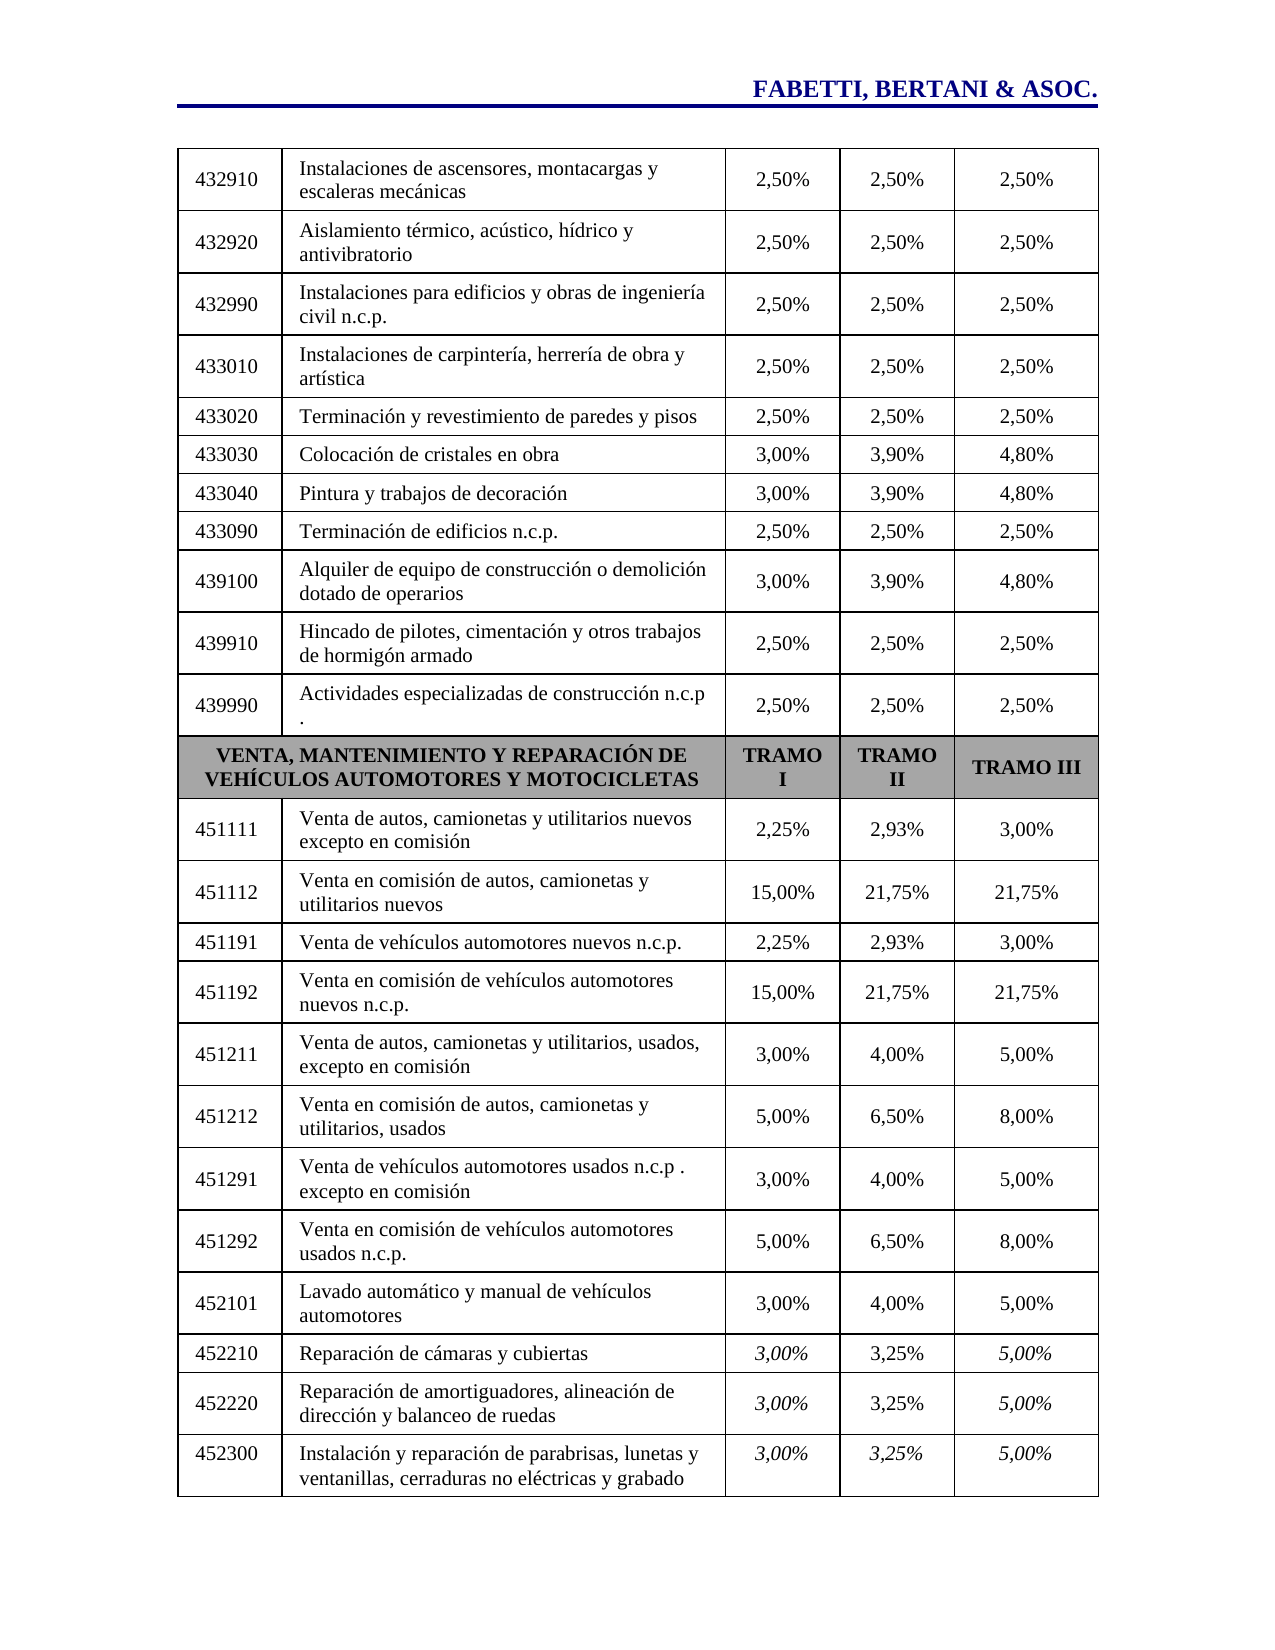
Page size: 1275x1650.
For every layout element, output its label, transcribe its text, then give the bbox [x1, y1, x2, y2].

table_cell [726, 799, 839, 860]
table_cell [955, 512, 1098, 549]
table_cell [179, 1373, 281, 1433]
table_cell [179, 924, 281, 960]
table_cell Instalaciones de ascensores, montacargas y escaleras mecánicas [283, 149, 725, 210]
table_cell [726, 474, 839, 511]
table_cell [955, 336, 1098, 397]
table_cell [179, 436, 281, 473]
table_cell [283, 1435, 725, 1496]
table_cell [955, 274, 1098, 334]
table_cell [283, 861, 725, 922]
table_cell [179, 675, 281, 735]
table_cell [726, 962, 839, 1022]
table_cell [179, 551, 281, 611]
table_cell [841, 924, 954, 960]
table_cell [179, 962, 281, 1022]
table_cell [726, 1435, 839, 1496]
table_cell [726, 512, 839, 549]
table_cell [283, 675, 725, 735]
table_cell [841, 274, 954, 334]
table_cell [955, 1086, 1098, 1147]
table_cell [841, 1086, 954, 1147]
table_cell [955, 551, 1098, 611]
table_cell 432920 [179, 211, 281, 272]
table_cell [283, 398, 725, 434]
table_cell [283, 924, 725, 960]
table_cell Instalaciones para edificios y obras de ingeniería civil n.c.p. [283, 274, 725, 334]
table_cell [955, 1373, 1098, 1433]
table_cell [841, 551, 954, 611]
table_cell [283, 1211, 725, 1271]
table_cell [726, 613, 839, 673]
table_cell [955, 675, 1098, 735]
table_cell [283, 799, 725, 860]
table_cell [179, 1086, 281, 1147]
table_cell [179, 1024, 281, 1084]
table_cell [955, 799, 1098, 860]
table_cell 2,50% [726, 149, 839, 210]
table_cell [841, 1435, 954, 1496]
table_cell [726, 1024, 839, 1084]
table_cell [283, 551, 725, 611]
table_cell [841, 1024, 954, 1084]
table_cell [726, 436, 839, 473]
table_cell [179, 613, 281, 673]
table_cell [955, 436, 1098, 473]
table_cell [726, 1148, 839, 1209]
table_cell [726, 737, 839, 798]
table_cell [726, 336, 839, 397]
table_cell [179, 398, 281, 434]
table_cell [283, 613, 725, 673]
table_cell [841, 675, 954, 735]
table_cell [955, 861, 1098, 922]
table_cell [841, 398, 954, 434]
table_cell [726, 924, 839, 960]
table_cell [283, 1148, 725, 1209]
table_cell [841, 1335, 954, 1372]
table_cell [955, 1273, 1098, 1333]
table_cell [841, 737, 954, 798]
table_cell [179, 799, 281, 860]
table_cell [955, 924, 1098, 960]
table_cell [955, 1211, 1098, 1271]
table_cell 2,50% [841, 149, 954, 210]
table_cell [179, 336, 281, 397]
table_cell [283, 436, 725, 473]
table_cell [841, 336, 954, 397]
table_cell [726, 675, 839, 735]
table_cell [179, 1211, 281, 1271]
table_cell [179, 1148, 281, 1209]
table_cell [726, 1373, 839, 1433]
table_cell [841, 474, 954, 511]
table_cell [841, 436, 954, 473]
table_cell 2,50% [726, 211, 839, 272]
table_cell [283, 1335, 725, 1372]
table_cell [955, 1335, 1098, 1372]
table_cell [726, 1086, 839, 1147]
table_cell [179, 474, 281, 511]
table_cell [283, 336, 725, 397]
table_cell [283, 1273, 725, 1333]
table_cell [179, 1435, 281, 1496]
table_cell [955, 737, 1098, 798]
table_cell 432990 [179, 274, 281, 334]
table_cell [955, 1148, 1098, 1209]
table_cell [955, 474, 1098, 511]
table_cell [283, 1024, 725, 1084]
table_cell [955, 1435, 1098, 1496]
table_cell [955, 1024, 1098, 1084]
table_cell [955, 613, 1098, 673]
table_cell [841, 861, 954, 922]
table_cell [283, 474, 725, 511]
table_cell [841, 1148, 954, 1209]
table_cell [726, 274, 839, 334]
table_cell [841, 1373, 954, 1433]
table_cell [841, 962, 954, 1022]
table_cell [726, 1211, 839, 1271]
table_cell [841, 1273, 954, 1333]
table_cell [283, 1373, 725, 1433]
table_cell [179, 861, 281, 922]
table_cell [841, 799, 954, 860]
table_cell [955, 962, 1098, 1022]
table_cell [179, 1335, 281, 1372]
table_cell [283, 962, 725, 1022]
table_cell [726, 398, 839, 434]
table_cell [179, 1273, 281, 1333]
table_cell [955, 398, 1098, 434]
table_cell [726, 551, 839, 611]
table_cell Aislamiento térmico, acústico, hídrico y antivibratorio [283, 211, 725, 272]
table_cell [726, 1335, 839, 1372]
table_cell 2,50% [841, 211, 954, 272]
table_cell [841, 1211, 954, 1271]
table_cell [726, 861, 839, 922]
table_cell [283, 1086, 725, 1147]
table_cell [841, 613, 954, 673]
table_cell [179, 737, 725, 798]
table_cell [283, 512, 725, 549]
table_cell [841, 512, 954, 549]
table_cell 2,50% [955, 211, 1098, 272]
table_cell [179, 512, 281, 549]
table_cell 432910 [179, 149, 281, 210]
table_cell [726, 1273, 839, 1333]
table_cell 2,50% [955, 149, 1098, 210]
